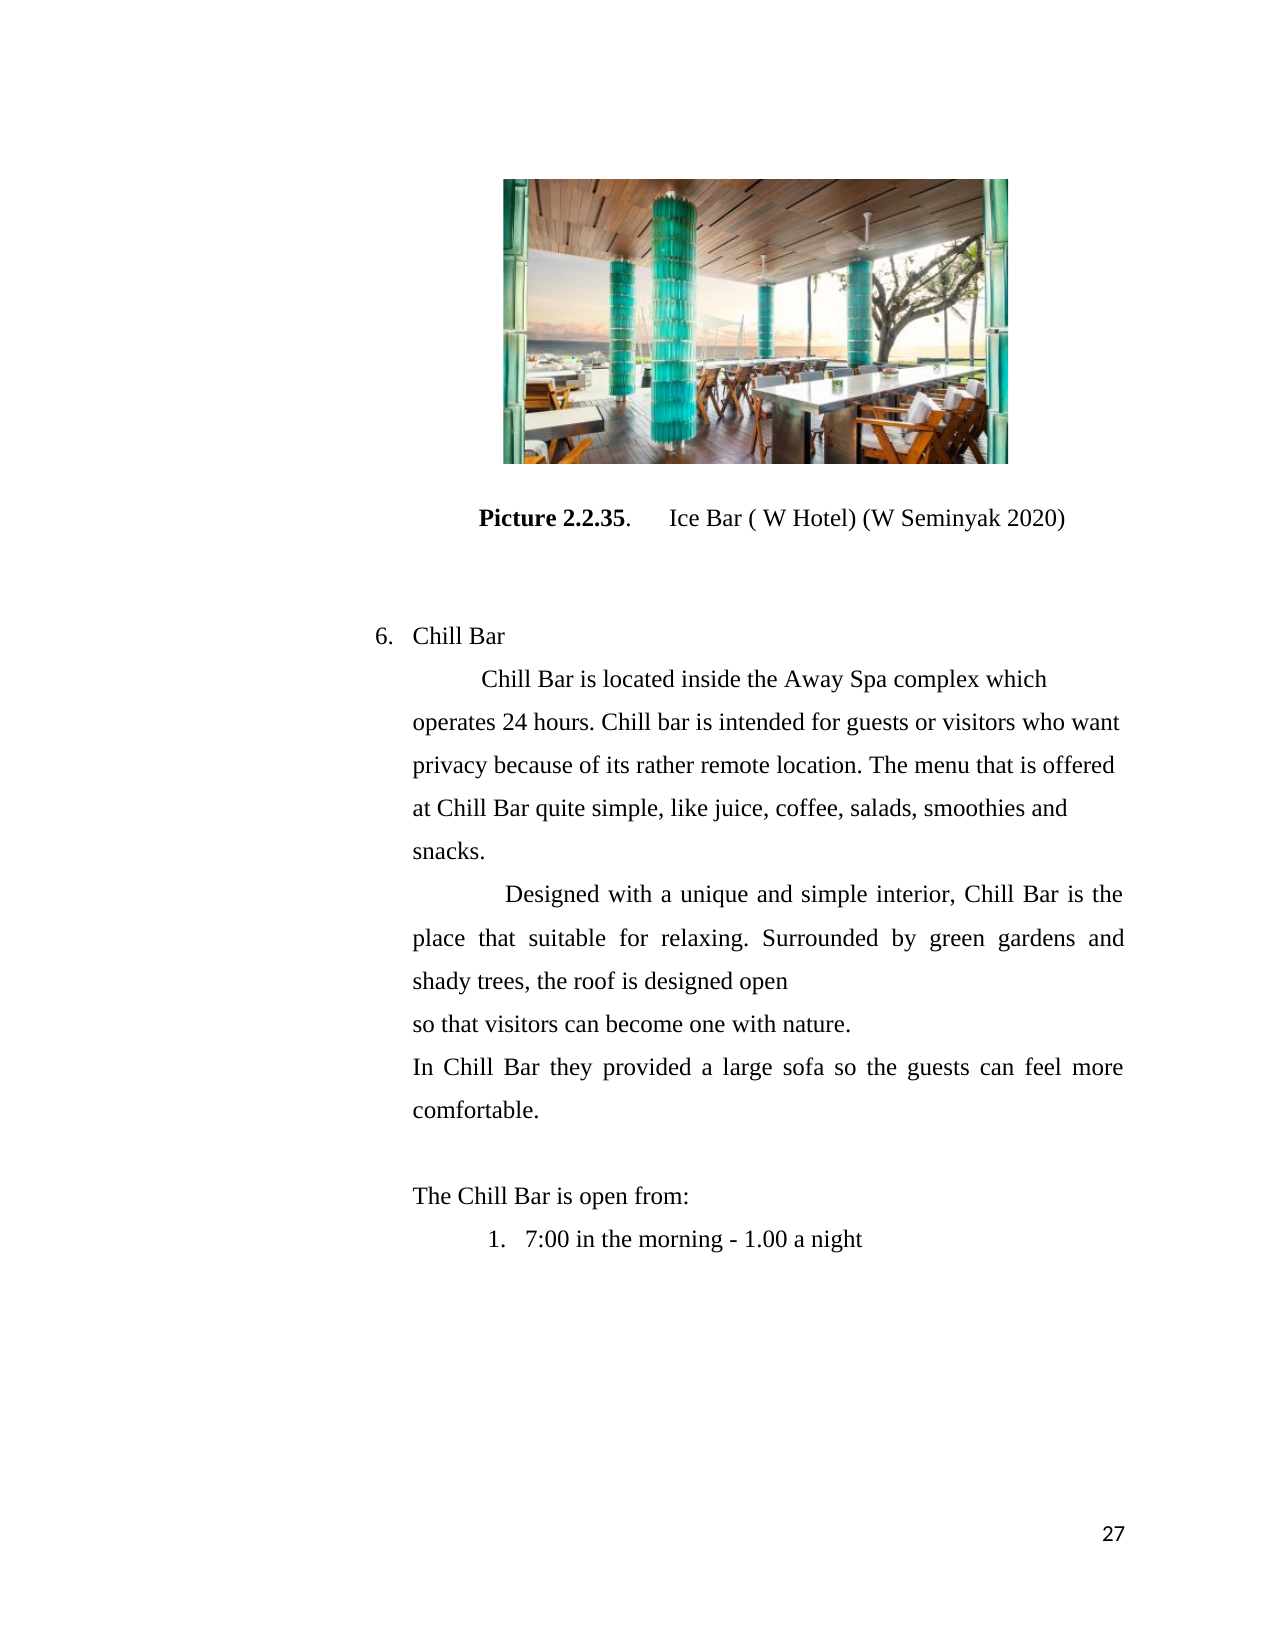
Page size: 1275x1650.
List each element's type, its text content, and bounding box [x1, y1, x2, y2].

list In Chill Bar they provided a large sofa so the guests can feel more comfortable. [412, 1052, 1125, 1124]
list Chill Bar [375, 621, 1125, 649]
list The Chill Bar is open from: [412, 1181, 1125, 1210]
list Designed with a unique and simple interior, Chill Bar is the place that suitable for relaxing. Surrounded by green gardens and shady trees, the roof is designed open [412, 879, 1125, 994]
list Chill Bar is located inside the Away Spa complex which operates 24 hours. Chill bar is intended for guests or visitors who want privacy because of its rather remote location. The menu that is offered at Chill Bar quite simple, like juice, coffee, salads, smoothies and snacks. [412, 664, 1125, 865]
list 7:00 in the morning - 1.00 a night [487, 1224, 1125, 1253]
list so that visitors can become one with nature. [412, 1009, 1125, 1038]
picture [503, 179, 1009, 464]
